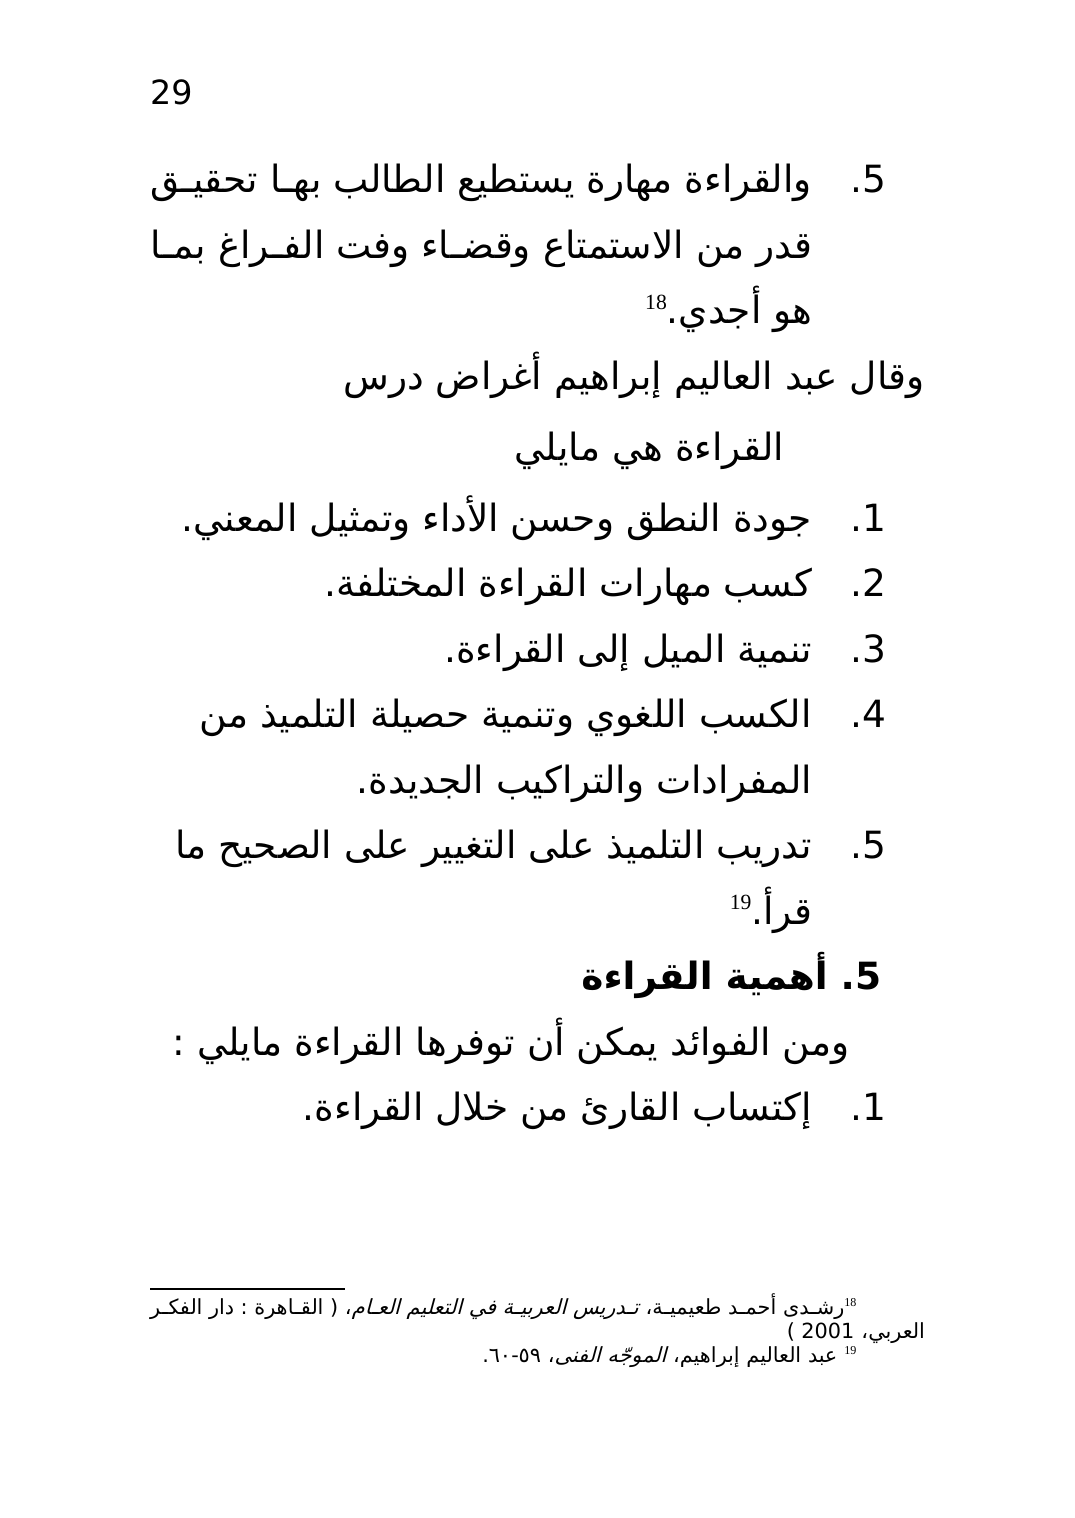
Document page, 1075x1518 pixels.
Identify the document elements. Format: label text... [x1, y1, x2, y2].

list إكتساب القارئ من خلال القراءة. [150, 1086, 850, 1129]
list الكسب اللغوي وتنمية حصيلة التلميذ من المفرادات والتراكيب الجديدة. [150, 693, 850, 802]
list تدريب التلميذ على التغيير على الصحيح ما قرأ. [150, 824, 850, 933]
text 5. أهمية القراءة [150, 955, 881, 998]
list تنمية الميل إلى القراءة. [150, 627, 850, 671]
text وقال عبد العاليم إبراهيم أغراض درس القراءة هي مايلي [189, 355, 925, 471]
list جودة النطق وحسن الأداء وتمثيل المعني. [150, 497, 850, 540]
list كسب مهارات القراءة المختلفة. [150, 562, 850, 606]
list والقراءة مهارة يستطيع الطالب بها تحقيق قدر من الاستمتاع وقضاء وفت الفراغ بما هو أجدي. [150, 158, 850, 333]
text ومن الفوائد يمكن أن توفرها القراءة مايلي : [150, 1020, 925, 1064]
